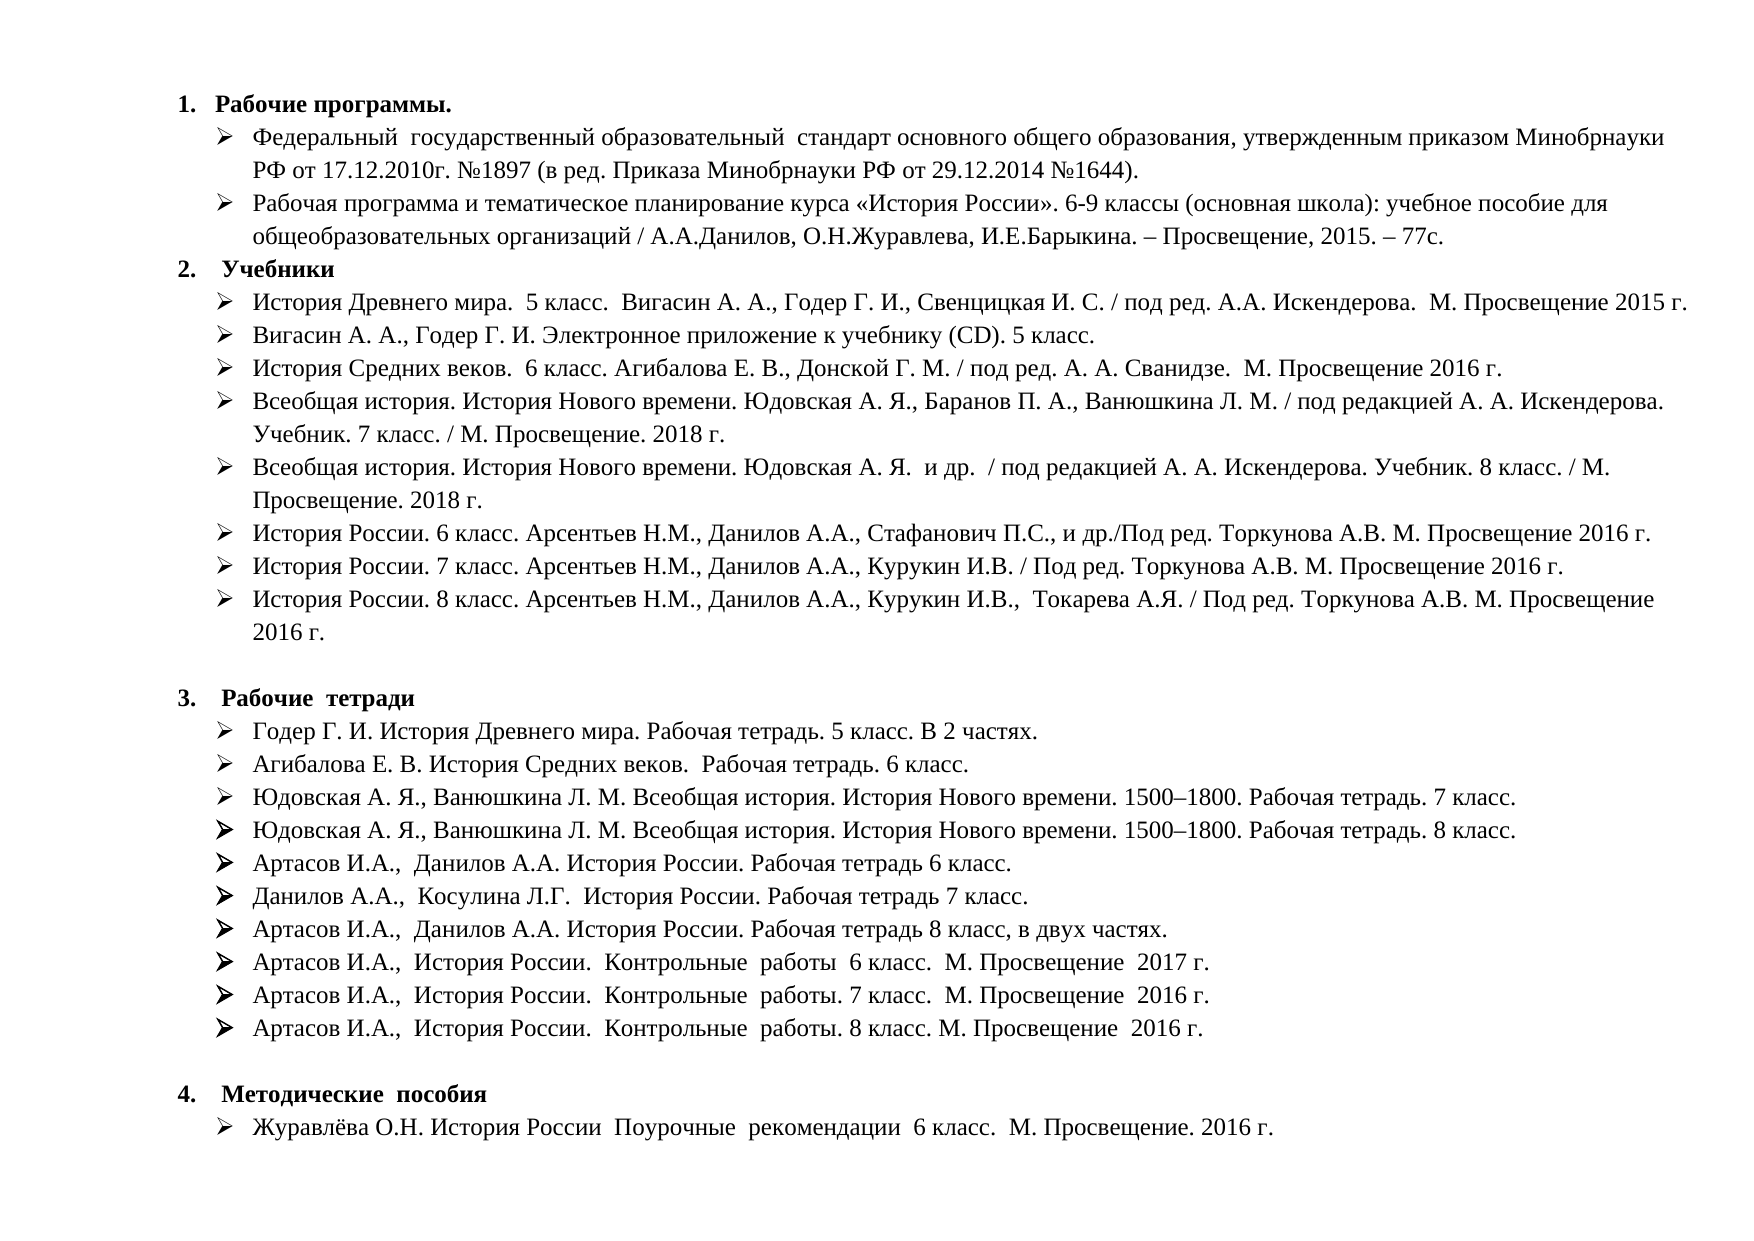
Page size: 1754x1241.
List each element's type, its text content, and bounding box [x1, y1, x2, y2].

list Федеральный государственный образовательный стандарт основного общего образования, утвержденным приказом Минобрнауки РФ от 17.12.2010г. №1897 (в ред. Приказа Минобрнауки РФ от 29.12.2014 №1644). [215, 122, 1698, 183]
list Юдовская А. Я., Ванюшкина Л. М. Всеобщая история. История Нового времени. 1500–1800. Рабочая тетрадь. 7 класс. [215, 782, 1698, 811]
text 2. Учебники [177, 254, 1698, 282]
list Всеобщая история. История Нового времени. Юдовская А. Я. и др. / под редакцией А. А. Искендерова. Учебник. 8 класс. / М. Просвещение. 2018 г. [215, 452, 1698, 514]
list Агибалова Е. В. История Средних веков. Рабочая тетрадь. 6 класс. [215, 749, 1698, 778]
list Артасов И.А., Данилов А.А. История России. Рабочая тетрадь 8 класс, в двух частях. [215, 914, 1698, 943]
list История Древнего мира. 5 класс. Вигасин А. А., Годер Г. И., Свенцицкая И. С. / под ред. А.А. Искендерова. М. Просвещение 2015 г. [215, 287, 1698, 316]
list Журавлёва О.Н. История России Поурочные рекомендации 6 класс. М. Просвещение. 2016 г. [215, 1112, 1698, 1141]
list Данилов А.А., Косулина Л.Г. История России. Рабочая тетрадь 7 класс. [215, 881, 1698, 910]
list Артасов И.А., История России. Контрольные работы. 8 класс. М. Просвещение 2016 г. [215, 1013, 1698, 1042]
list Юдовская А. Я., Ванюшкина Л. М. Всеобщая история. История Нового времени. 1500–1800. Рабочая тетрадь. 8 класс. [215, 815, 1698, 844]
list Всеобщая история. История Нового времени. Юдовская А. Я., Баранов П. А., Ванюшкина Л. М. / под редакцией А. А. Искендерова. Учебник. 7 класс. / М. Просвещение. 2018 г. [215, 386, 1698, 448]
list Вигасин А. А., Годер Г. И. Электронное приложение к учебнику (CD). 5 класс. [215, 320, 1698, 348]
list Артасов И.А., История России. Контрольные работы 6 класс. М. Просвещение 2017 г. [215, 947, 1698, 976]
list История России. 7 класс. Арсентьев Н.М., Данилов А.А., Курукин И.В. / Под ред. Торкунова А.В. М. Просвещение 2016 г. [215, 551, 1698, 580]
text 1. Рабочие программы. [177, 89, 1698, 117]
list Артасов И.А., Данилов А.А. История России. Рабочая тетрадь 6 класс. [215, 848, 1698, 877]
list История Средних веков. 6 класс. Агибалова Е. В., Донской Г. М. / под ред. А. А. Сванидзе. М. Просвещение 2016 г. [215, 353, 1698, 382]
list Артасов И.А., История России. Контрольные работы. 7 класс. М. Просвещение 2016 г. [215, 980, 1698, 1009]
text 3. Рабочие тетради [177, 683, 1698, 712]
text 4. Методические пособия [177, 1079, 1698, 1108]
list История России. 8 класс. Арсентьев Н.М., Данилов А.А., Курукин И.В., Токарева А.Я. / Под ред. Торкунова А.В. М. Просвещение 2016 г. [215, 584, 1698, 646]
list Рабочая программа и тематическое планирование курса «История России». 6-9 классы (основная школа): учебное пособие для общеобразовательных организаций / А.А.Данилов, О.Н.Журавлева, И.Е.Барыкина. – Просвещение, 2015. – 77с. [215, 188, 1698, 249]
list Годер Г. И. История Древнего мира. Рабочая тетрадь. 5 класс. В 2 частях. [215, 716, 1698, 745]
list История России. 6 класс. Арсентьев Н.М., Данилов А.А., Стафанович П.С., и др./Под ред. Торкунова А.В. М. Просвещение 2016 г. [215, 518, 1698, 547]
